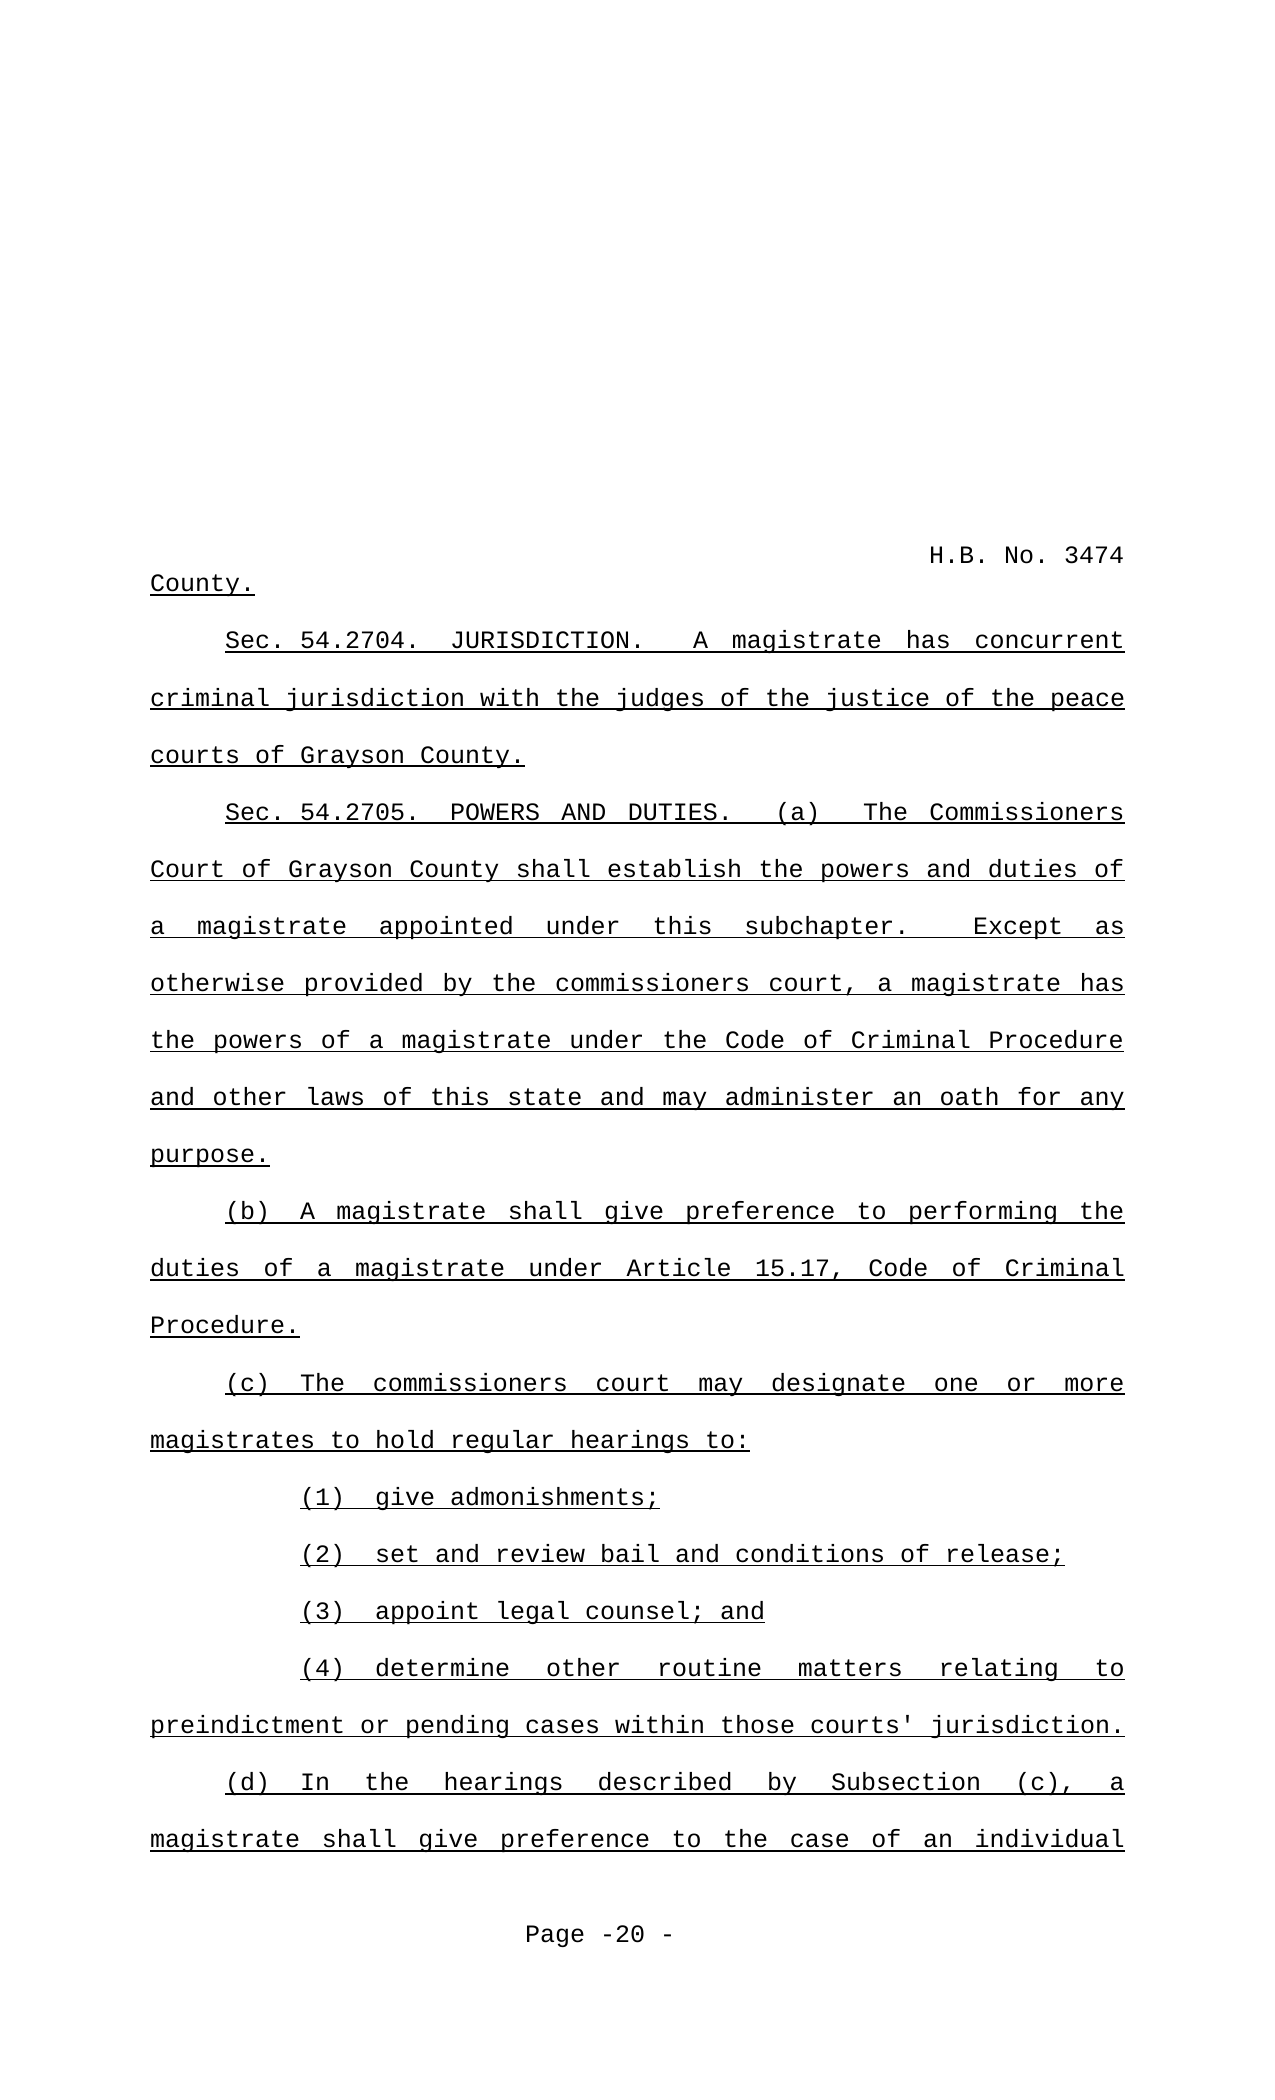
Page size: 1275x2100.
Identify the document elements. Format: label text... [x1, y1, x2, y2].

text (b) A magistrate shall give preference to performing the duties of a magistrate under Article 15.17, Code of Criminal Procedure. [150, 1281, 1125, 1341]
text Sec. 54.2705. POWERS AND DUTIES. (a) The Commissioners Court of Grayson County shall establish the powers and duties of a magistrate appointed under this subchapter. Except as otherwise provided by the commissioners court, a magistrate has the powers of a magistrate under the Code of Criminal Procedure and other laws of this state and may administer an oath for any purpose. [150, 881, 1125, 937]
text Sec. 54.2705. POWERS AND DUTIES. (a) The Commissioners Court of Grayson County shall establish the powers and duties of a magistrate appointed under this subchapter. Except as otherwise provided by the commissioners court, a magistrate has the powers of a magistrate under the Code of Criminal Procedure and other laws of this state and may administer an oath for any purpose. [150, 938, 1125, 994]
text (1) give admonishments; [150, 1484, 1125, 1513]
text (2) set and review bail and conditions of release; [150, 1541, 1125, 1570]
text (3) appoint legal counsel; and [150, 1598, 1125, 1627]
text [150, 1769, 1125, 1850]
text Sec. 54.2705. POWERS AND DUTIES. (a) The Commissioners Court of Grayson County shall establish the powers and duties of a magistrate appointed under this subchapter. Except as otherwise provided by the commissioners court, a magistrate has the powers of a magistrate under the Code of Criminal Procedure and other laws of this state and may administer an oath for any purpose. [150, 1110, 1125, 1170]
text (4) determine other routine matters relating to preindictment or pending cases within those courts' jurisdiction. [150, 1655, 1125, 1736]
text (b) A magistrate shall give preference to performing the duties of a magistrate under Article 15.17, Code of Criminal Procedure. [150, 1199, 1125, 1279]
text Sec. 54.2705. POWERS AND DUTIES. (a) The Commissioners Court of Grayson County shall establish the powers and duties of a magistrate appointed under this subchapter. Except as otherwise provided by the commissioners court, a magistrate has the powers of a magistrate under the Code of Criminal Procedure and other laws of this state and may administer an oath for any purpose. [150, 799, 1125, 880]
text Sec. 54.2704. JURISDICTION. A magistrate has concurrent criminal jurisdiction with the judges of the justice of the peace courts of Grayson County. [150, 710, 1125, 771]
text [150, 571, 1125, 599]
text (c) The commissioners court may designate one or more magistrates to hold regular hearings to: [150, 1370, 1125, 1456]
text Sec. 54.2705. POWERS AND DUTIES. (a) The Commissioners Court of Grayson County shall establish the powers and duties of a magistrate appointed under this subchapter. Except as otherwise provided by the commissioners court, a magistrate has the powers of a magistrate under the Code of Criminal Procedure and other laws of this state and may administer an oath for any purpose. [150, 995, 1125, 1108]
text Sec. 54.2704. JURISDICTION. A magistrate has concurrent criminal jurisdiction with the judges of the justice of the peace courts of Grayson County. [150, 628, 1125, 708]
